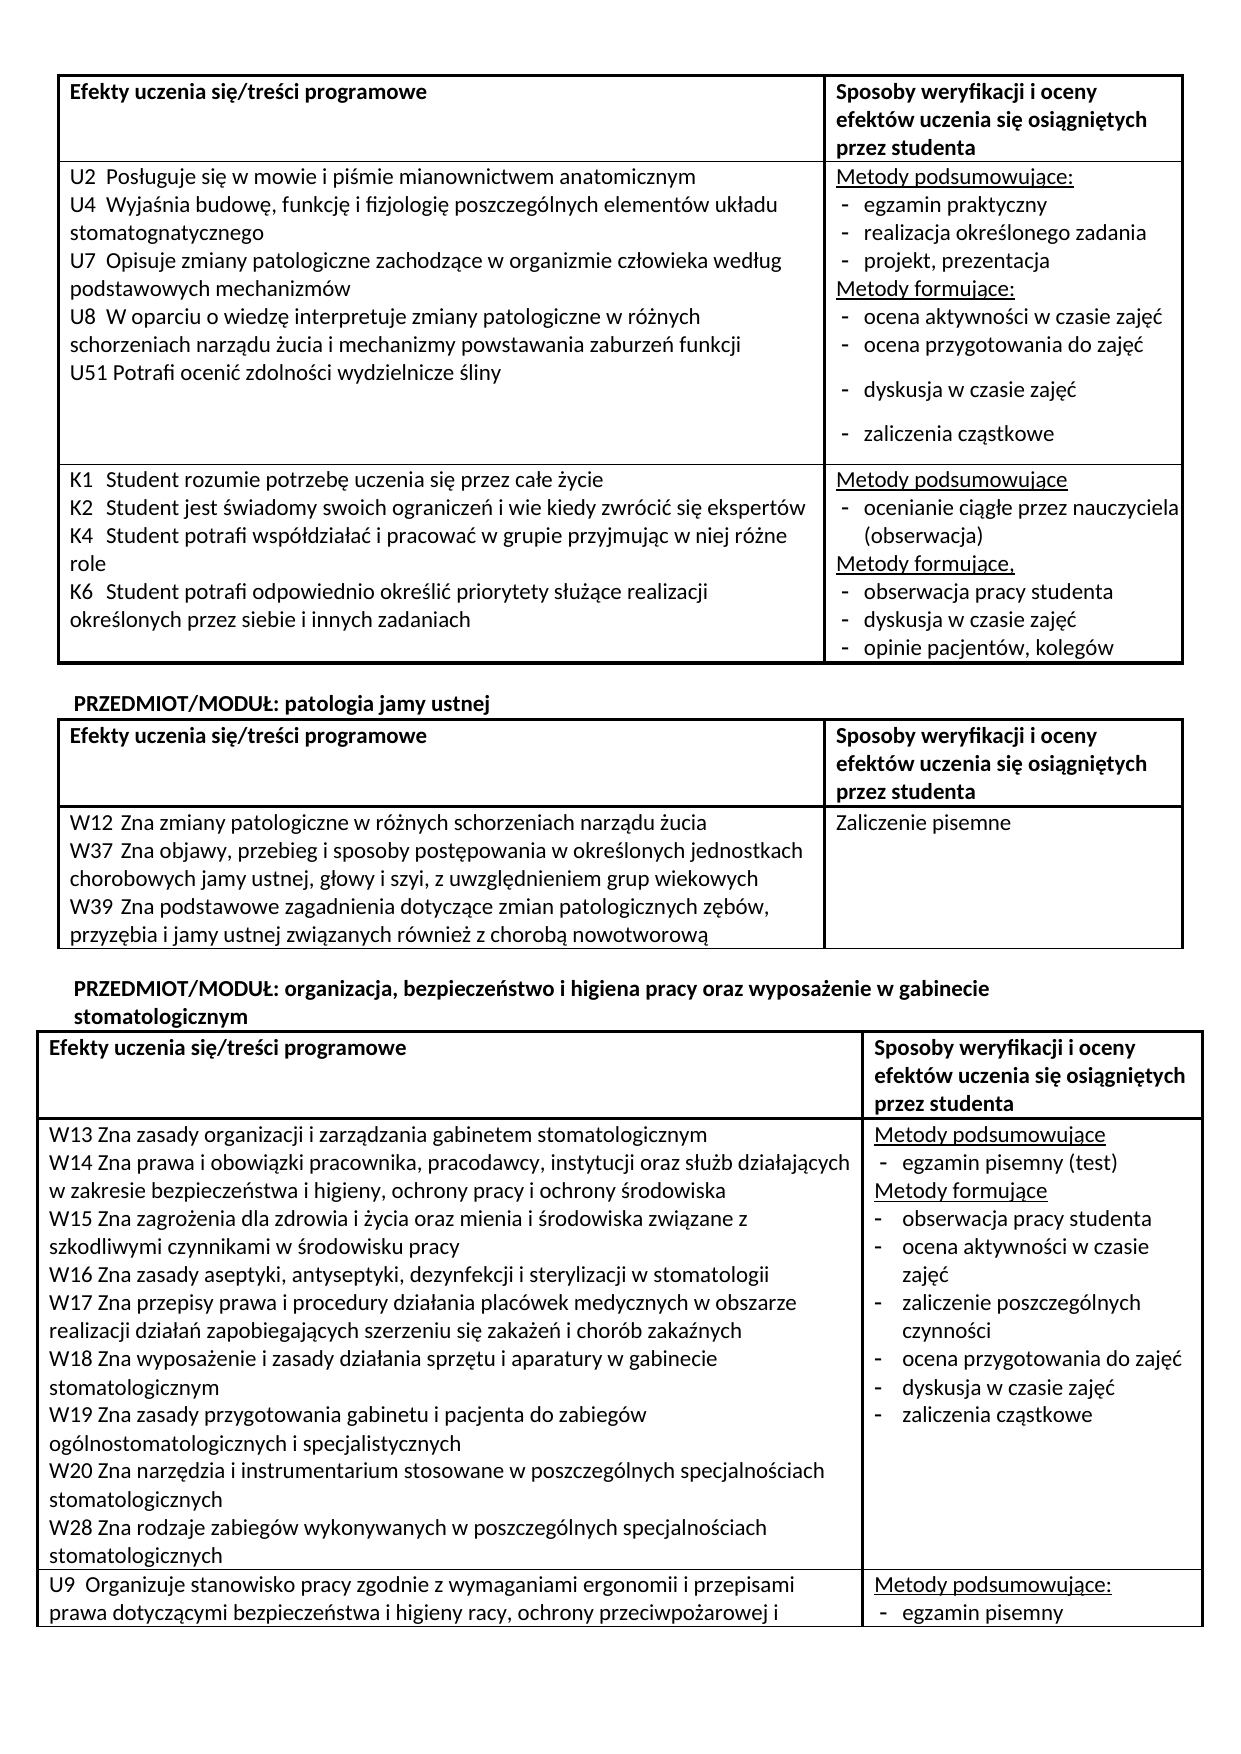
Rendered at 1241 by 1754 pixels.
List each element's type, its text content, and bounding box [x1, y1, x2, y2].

table_cell Zaliczenie pisemne [826, 808, 1181, 948]
table_header Efekty uczenia się/treści programowe [39, 1033, 861, 1117]
table_cell W12 Zna zmiany patologiczne w różnych schorzeniach narządu żucia W37 Zna objawy, przebieg i sposoby postępowania w określonych jednostkach chorobowych jamy ustnej, głowy i szyi, z uwzględnieniem grup wiekowych W39 Zna podstawowe zagadnienia dotyczące zmian patologicznych zębów, przyzębia i jamy ustnej związanych również z chorobą nowotworową [60, 808, 823, 948]
table_header Sposoby weryfikacji i oceny efektów uczenia się osiągniętych przez studenta [826, 77, 1181, 161]
table_cell Metody podsumowujące egzamin pisemny (test) Metody formujące obserwacja pracy studenta ocena aktywności w czasie zajęć zaliczenie poszczególnych czynności ocena przygotowania do zajęć dyskusja w czasie zajęć zaliczenia cząstkowe [864, 1120, 1201, 1569]
table_cell U2 Posługuje się w mowie i piśmie mianownictwem anatomicznym U4 Wyjaśnia budowę, funkcję i fizjologię poszczególnych elementów układu stomatognatycznego U7 Opisuje zmiany patologiczne zachodzące w organizmie człowieka według podstawowych mechanizmów U8 W oparciu o wiedzę interpretuje zmiany patologiczne w różnych schorzeniach narządu żucia i mechanizmy powstawania zaburzeń funkcji U51 Potrafi ocenić zdolności wydzielnicze śliny [60, 162, 823, 464]
table_header Efekty uczenia się/treści programowe [60, 721, 823, 805]
table_header Efekty uczenia się/treści programowe [60, 77, 823, 161]
table_cell K1 Student rozumie potrzebę uczenia się przez całe życie K2 Student jest świadomy swoich ograniczeń i wie kiedy zwrócić się ekspertów K4 Student potrafi współdziałać i pracować w grupie przyjmując w niej różne role K6 Student potrafi odpowiednio określić priorytety służące realizacji określonych przez siebie i innych zadaniach [60, 465, 823, 661]
table_cell Metody podsumowujące: egzamin praktyczny realizacja określonego zadania projekt, prezentacja Metody formujące: ocena aktywności w czasie zajęć ocena przygotowania do zajęć dyskusja w czasie zajęć zaliczenia cząstkowe [826, 162, 1181, 464]
table_cell Metody podsumowujące ocenianie ciągłe przez nauczyciela (obserwacja) Metody formujące, obserwacja pracy studenta dyskusja w czasie zajęć opinie pacjentów, kolegów [826, 465, 1181, 661]
subtitle PRZEDMIOT/MODUŁ: organizacja, bezpieczeństwo i higiena pracy oraz wyposażenie w gabinecie stomatologicznym [74, 974, 1093, 1030]
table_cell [864, 1570, 1201, 1626]
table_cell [39, 1570, 861, 1626]
table_header Sposoby weryfikacji i oceny efektów uczenia się osiągniętych przez studenta [864, 1033, 1201, 1117]
table_header Sposoby weryfikacji i oceny efektów uczenia się osiągniętych przez studenta [826, 721, 1181, 805]
subtitle PRZEDMIOT/MODUŁ: patologia jamy ustnej [74, 689, 1093, 718]
table_cell W13 Zna zasady organizacji i zarządzania gabinetem stomatologicznym W14 Zna prawa i obowiązki pracownika, pracodawcy, instytucji oraz służb działających w zakresie bezpieczeństwa i higieny, ochrony pracy i ochrony środowiska W15 Zna zagrożenia dla zdrowia i życia oraz mienia i środowiska związane z szkodliwymi czynnikami w środowisku pracy W16 Zna zasady aseptyki, antyseptyki, dezynfekcji i sterylizacji w stomatologii W17 Zna przepisy prawa i procedury działania placówek medycznych w obszarze realizacji działań zapobiegających szerzeniu się zakażeń i chorób zakaźnych W18 Zna wyposażenie i zasady działania sprzętu i aparatury w gabinecie stomatologicznym W19 Zna zasady przygotowania gabinetu i pacjenta do zabiegów ogólnostomatologicznych i specjalistycznych W20 Zna narzędzia i instrumentarium stosowane w poszczególnych specjalnościach stomatologicznych W28 Zna rodzaje zabiegów wykonywanych w poszczególnych specjalnościach stomatologicznych [39, 1120, 861, 1569]
